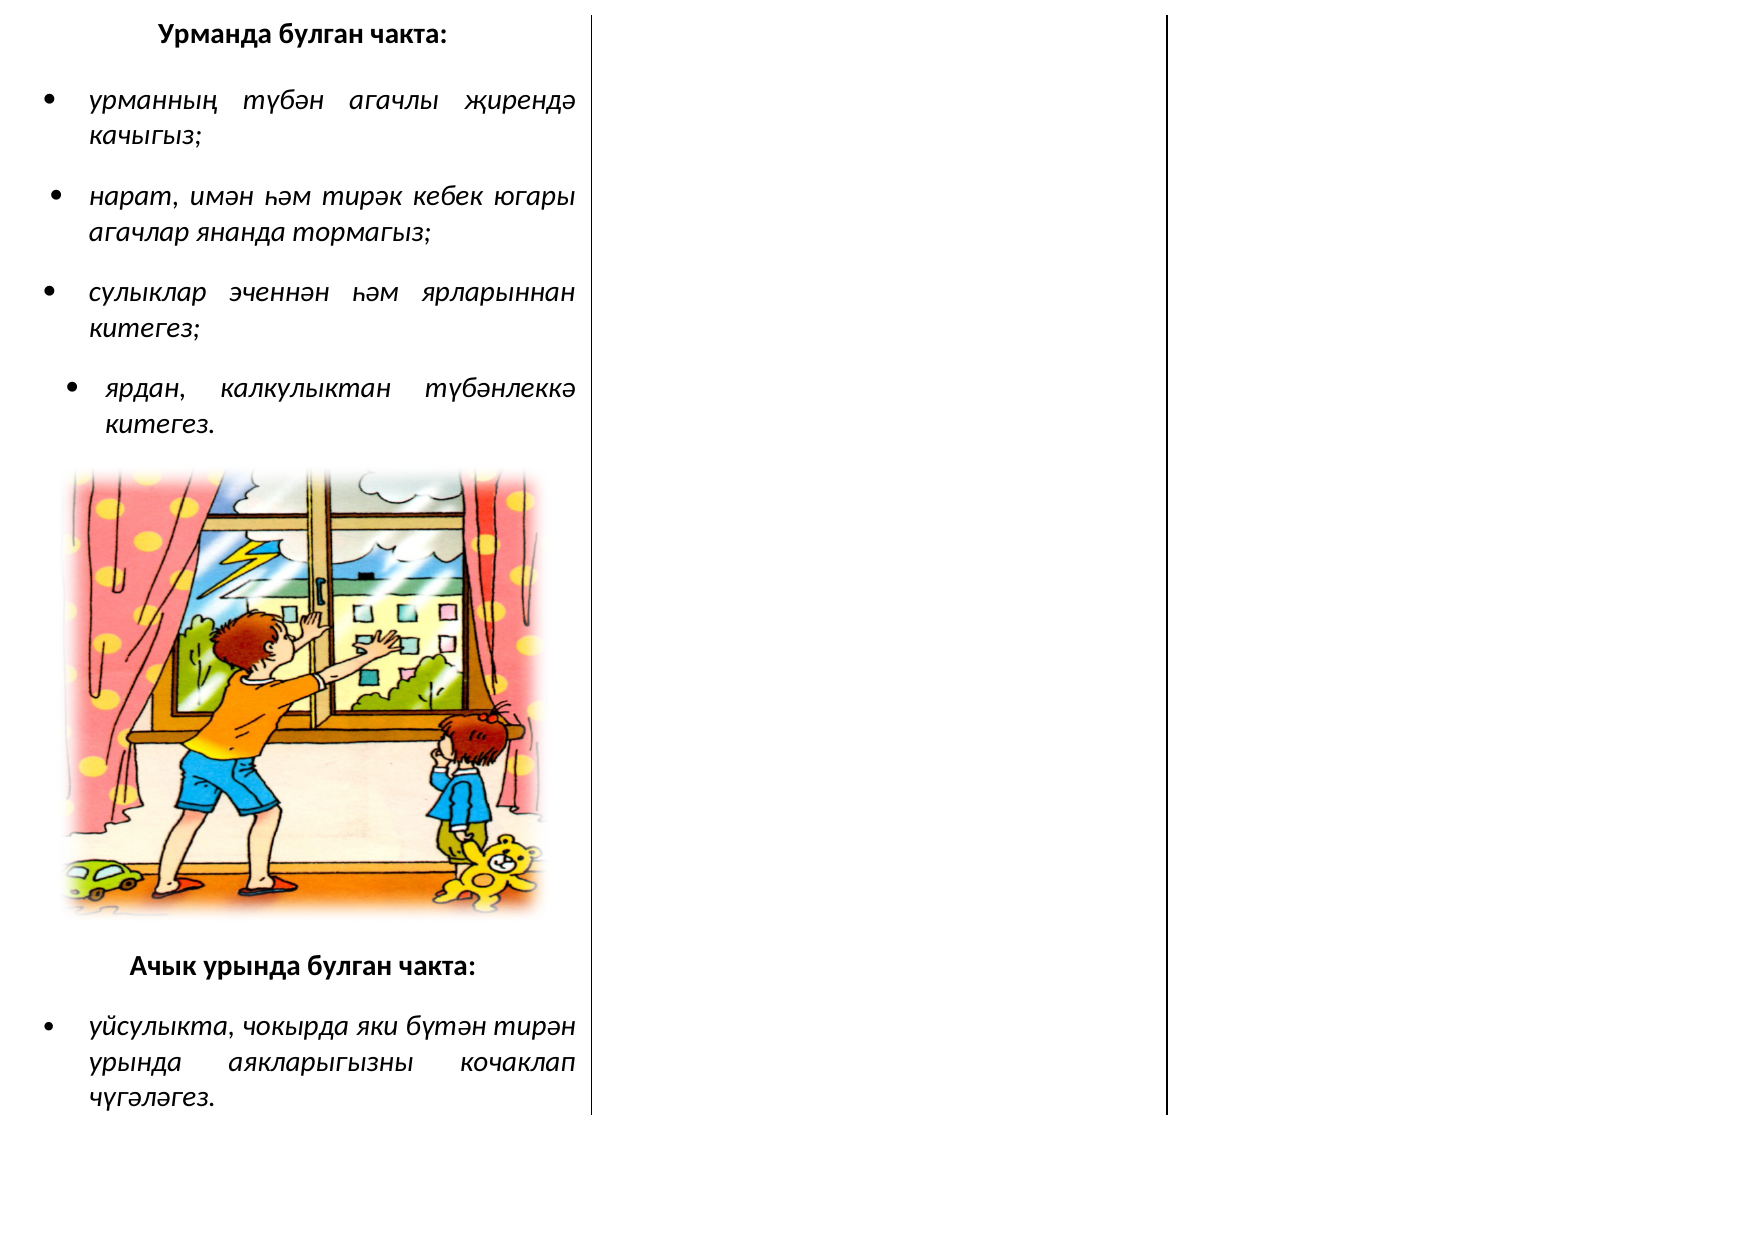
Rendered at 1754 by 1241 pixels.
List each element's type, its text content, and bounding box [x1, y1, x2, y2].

picture [88, 495, 520, 893]
text Урманда булган чакта: [29, 15, 576, 50]
subtitle уйсулыкта, чокырда яки бүтән тирән урында аякларыгызны кочаклап чүгәләгез. [44, 1007, 576, 1114]
subtitle нарат, имән һәм тирәк кебек югары агачлар янанда тормагыз; [51, 177, 576, 248]
subtitle урманның түбән агачлы җирендә качыгыз; [44, 81, 576, 152]
subtitle сулыклар эченнән һәм ярларыннан китегез; [44, 273, 576, 344]
subtitle Ачык урында булган чакта: [29, 947, 576, 982]
subtitle ярдан, калкулыктан түбәнлеккә китегез. [67, 369, 576, 441]
